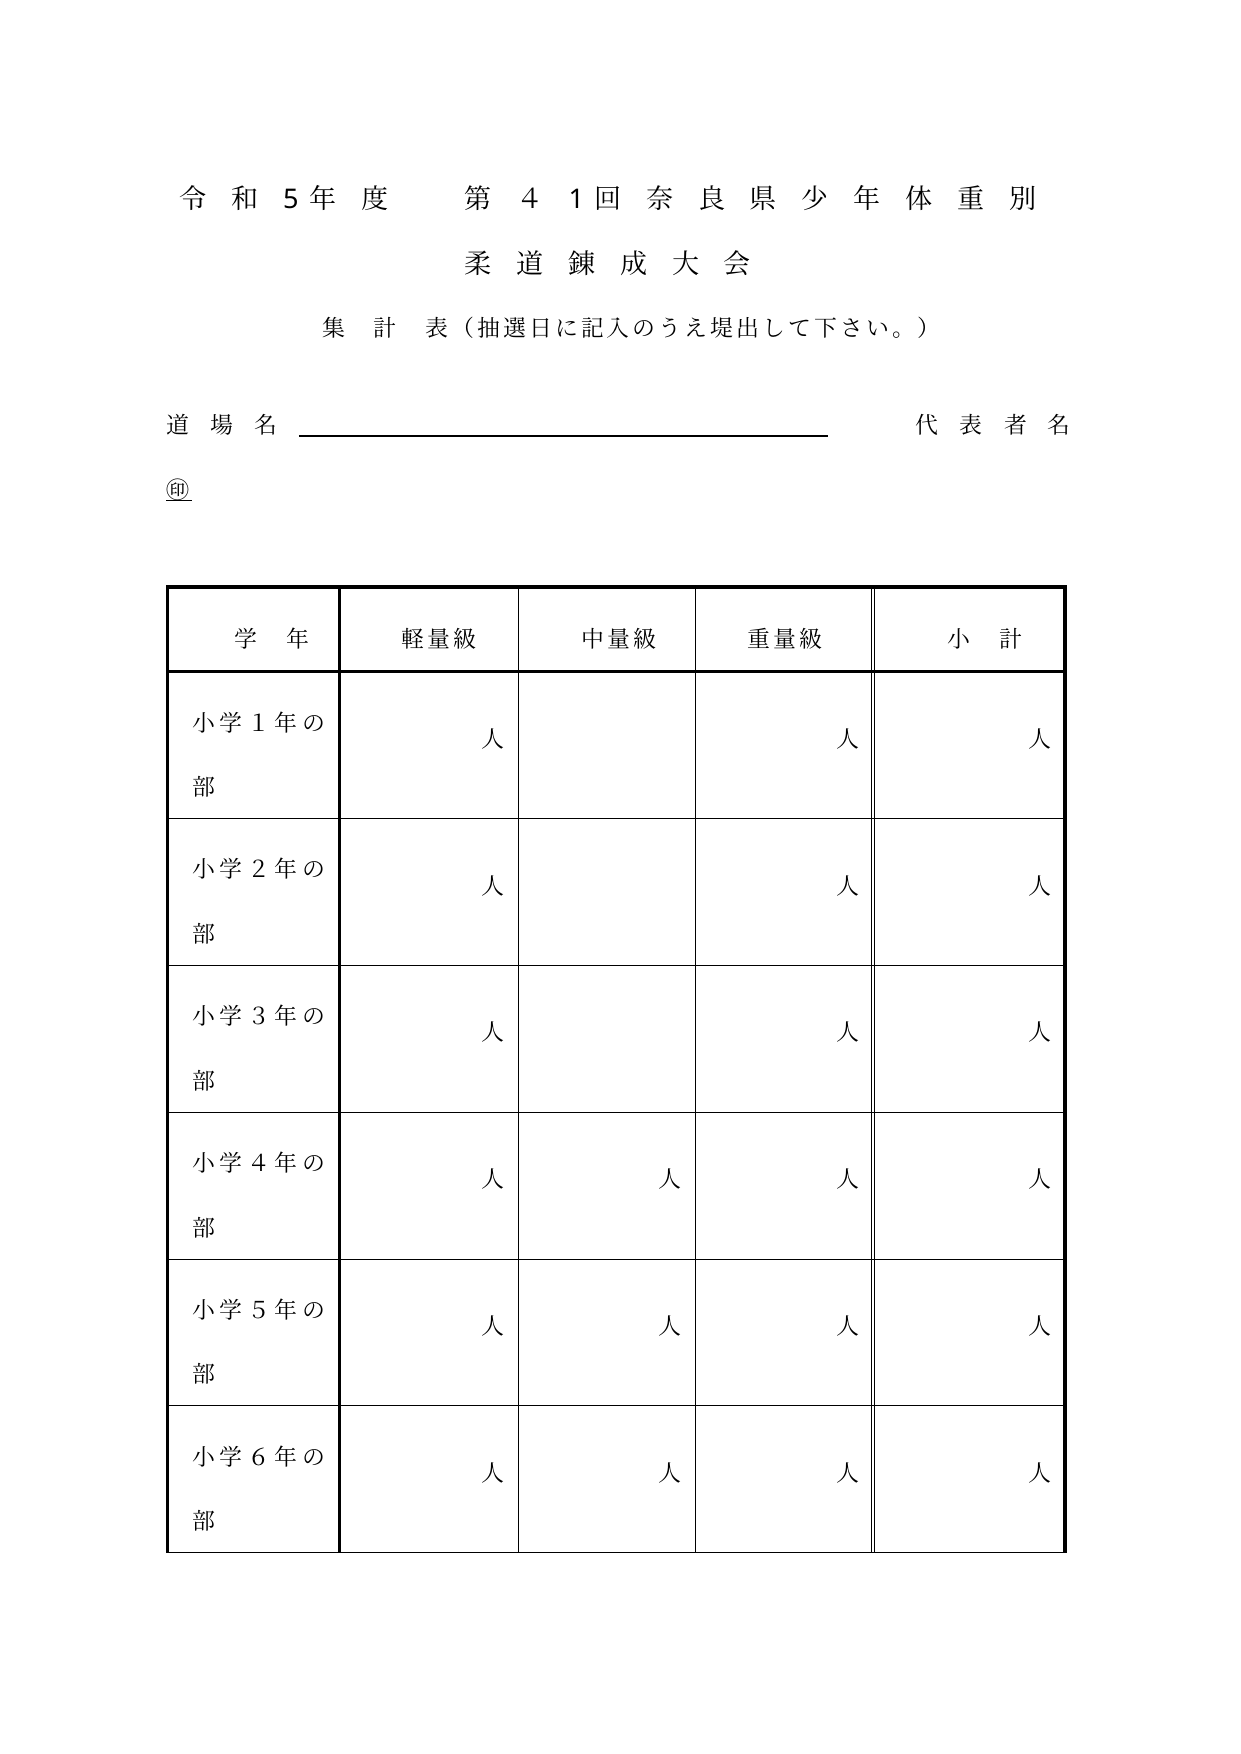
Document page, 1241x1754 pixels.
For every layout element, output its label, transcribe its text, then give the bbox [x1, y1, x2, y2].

table_cell 人 [875, 673, 1063, 818]
table_header 重量級 [696, 589, 871, 669]
table_cell 人 [341, 1260, 518, 1405]
table_cell 人 [341, 1113, 518, 1259]
text 集 計 表（抽選日に記入のうえ堤出して下さい。） [166, 294, 1074, 359]
table_cell 人 [875, 1113, 1063, 1259]
table_cell 小学５年の部 [169, 1260, 338, 1405]
table_cell 人 [875, 819, 1063, 965]
table_header 軽量級 [341, 589, 518, 669]
table_cell 人 [341, 1406, 518, 1552]
table_cell 小学１年の部 [169, 673, 338, 818]
table_cell 人 [696, 673, 871, 818]
table_cell 人 [341, 819, 518, 965]
table_cell 人 [696, 966, 871, 1112]
table_header 中量級 [519, 589, 695, 669]
text 令和5年度 第４1回奈良県少年体重別柔道錬成大会 [166, 164, 1074, 294]
table_cell [519, 819, 695, 965]
table_cell 小学２年の部 [169, 819, 338, 965]
text 道場名 代表者名 ㊞ [166, 391, 1074, 521]
table_cell 人 [696, 1406, 871, 1552]
table_cell 人 [696, 819, 871, 965]
table_cell 人 [519, 1113, 695, 1259]
table_cell 人 [519, 1406, 695, 1552]
table_header 学 年 [169, 589, 338, 669]
table_cell 小学３年の部 [169, 966, 338, 1112]
table_cell 小学６年の部 [169, 1406, 338, 1552]
table_cell [519, 673, 695, 818]
table_cell 人 [696, 1113, 871, 1259]
table_cell 人 [519, 1260, 695, 1405]
table_cell [519, 966, 695, 1112]
table_cell 人 [341, 673, 518, 818]
table_cell 小学４年の部 [169, 1113, 338, 1259]
table_cell 人 [875, 1260, 1063, 1405]
table_header 小 計 [875, 589, 1063, 669]
table_cell 人 [341, 966, 518, 1112]
table_cell 人 [875, 966, 1063, 1112]
table_cell 人 [875, 1406, 1063, 1552]
table_cell 人 [696, 1260, 871, 1405]
